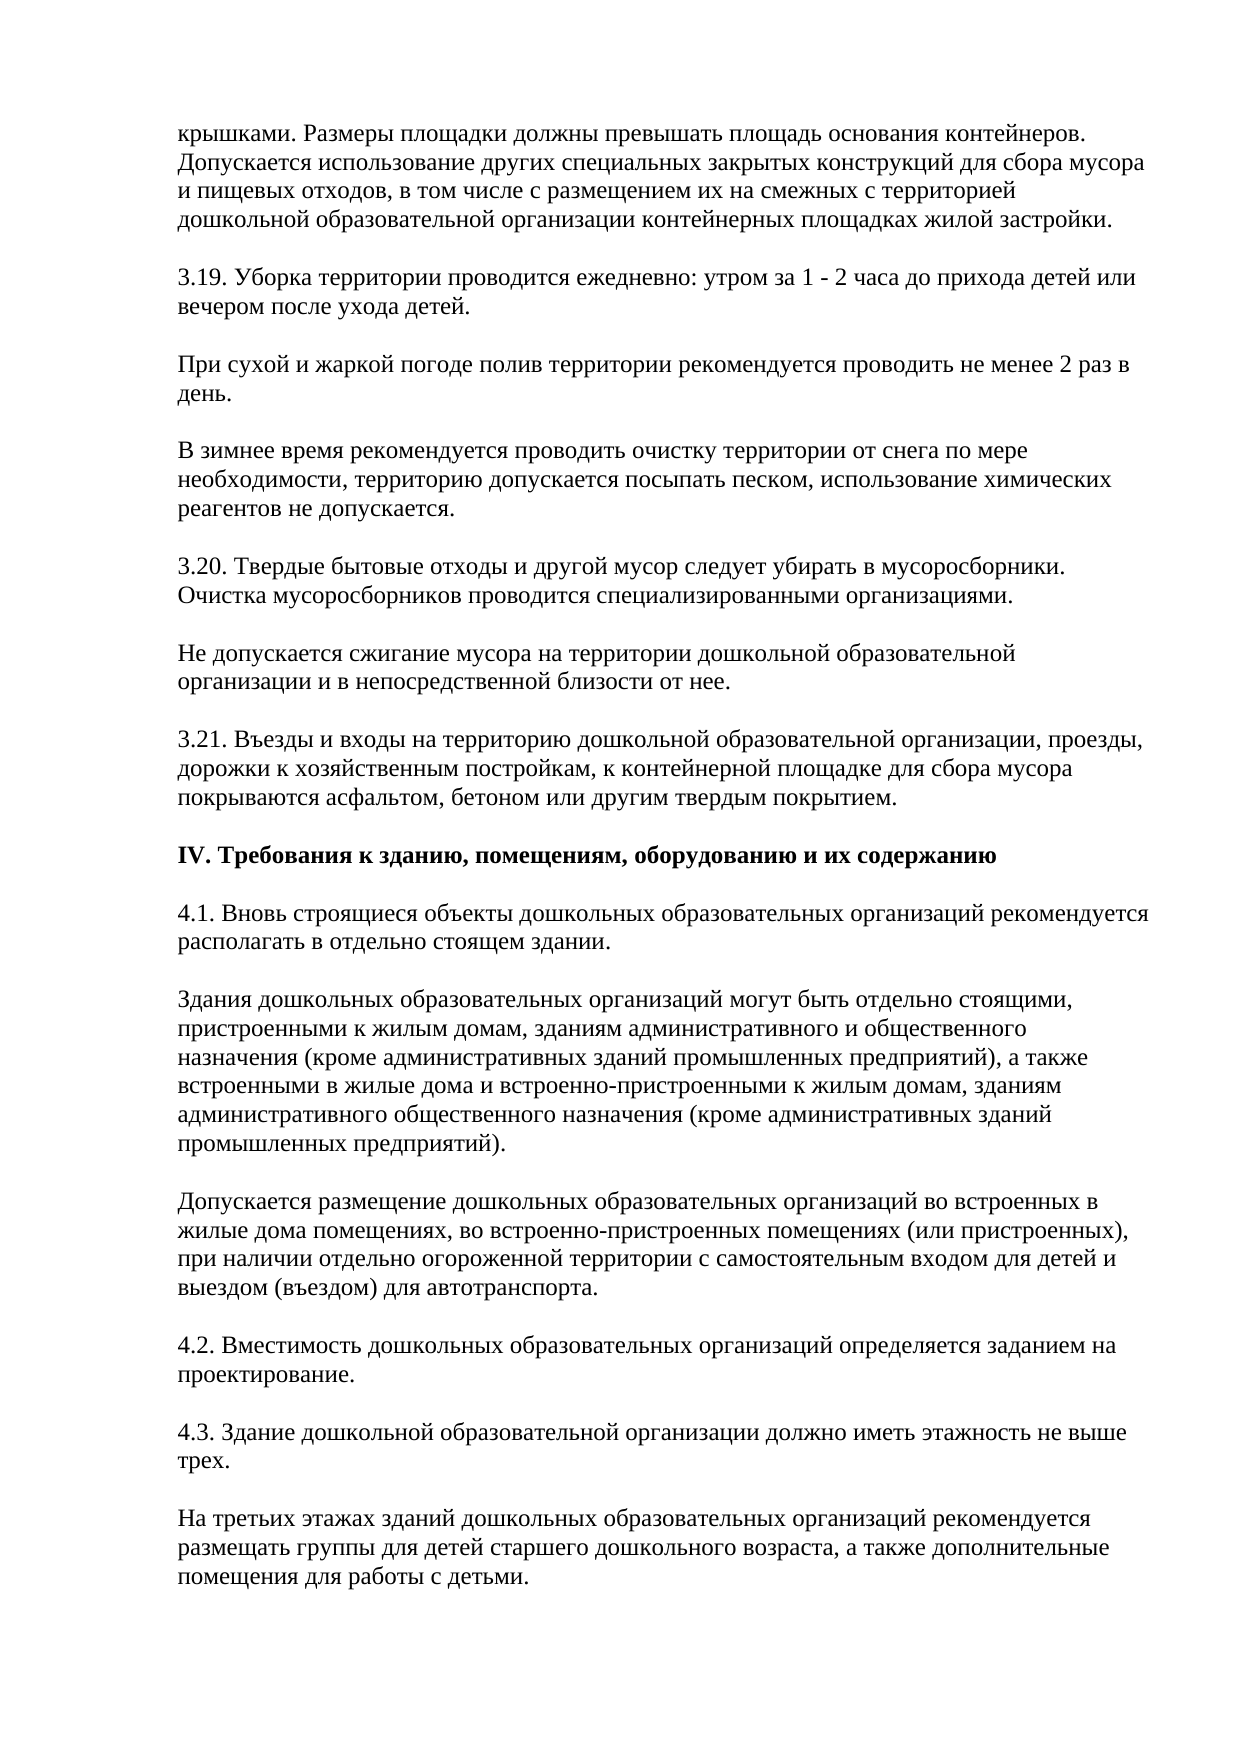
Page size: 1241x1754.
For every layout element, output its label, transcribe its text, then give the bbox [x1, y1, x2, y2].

text В зимнее время рекомендуется проводить очистку территории от снега по мере необходимости, территорию допускается посыпать песком, использование химических реагентов не допускается. [177, 436, 1152, 522]
text На третьих этажах зданий дошкольных образовательных организаций рекомендуется размещать группы для детей старшего дошкольного возраста, а также дополнительные помещения для работы с детьми. [177, 1503, 1152, 1590]
text 4.3. Здание дошкольной образовательной организации должно иметь этажность не выше трех. [177, 1417, 1152, 1474]
text При сухой и жаркой погоде полив территории рекомендуется проводить не менее 2 раз в день. [177, 349, 1152, 406]
text 3.21. Въезды и входы на территорию дошкольной образовательной организации, проезды, дорожки к хозяйственным постройкам, к контейнерной площадке для сбора мусора покрываются асфальтом, бетоном или другим твердым покрытием. [177, 724, 1152, 811]
text 4.2. Вместимость дошкольных образовательных организаций определяется заданием на проектирование. [177, 1330, 1152, 1388]
text 4.1. Вновь строящиеся объекты дошкольных образовательных организаций рекомендуется располагать в отдельно стоящем здании. [177, 898, 1152, 955]
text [177, 118, 1152, 233]
text IV. Требования к зданию, помещениям, оборудованию и их содержанию [177, 840, 1152, 868]
text 3.20. Твердые бытовые отходы и другой мусор следует убирать в мусоросборники. Очистка мусоросборников проводится специализированными организациями. [177, 551, 1152, 608]
text Здания дошкольных образовательных организаций могут быть отдельно стоящими, пристроенными к жилым домам, зданиям административного и общественного назначения (кроме административных зданий промышленных предприятий), а также встроенными в жилые дома и встроенно-пристроенными к жилым домам, зданиям административного общественного назначения (кроме административных зданий промышленных предприятий). [177, 984, 1152, 1157]
text 3.19. Уборка территории проводится ежедневно: утром за 1 - 2 часа до прихода детей или вечером после ухода детей. [177, 262, 1152, 320]
text Допускается размещение дошкольных образовательных организаций во встроенных в жилые дома помещениях, во встроенно-пристроенных помещениях (или пристроенных), при наличии отдельно огороженной территории с самостоятельным входом для детей и выездом (въездом) для автотранспорта. [177, 1186, 1152, 1301]
text Не допускается сжигание мусора на территории дошкольной образовательной организации и в непосредственной близости от нее. [177, 638, 1152, 695]
